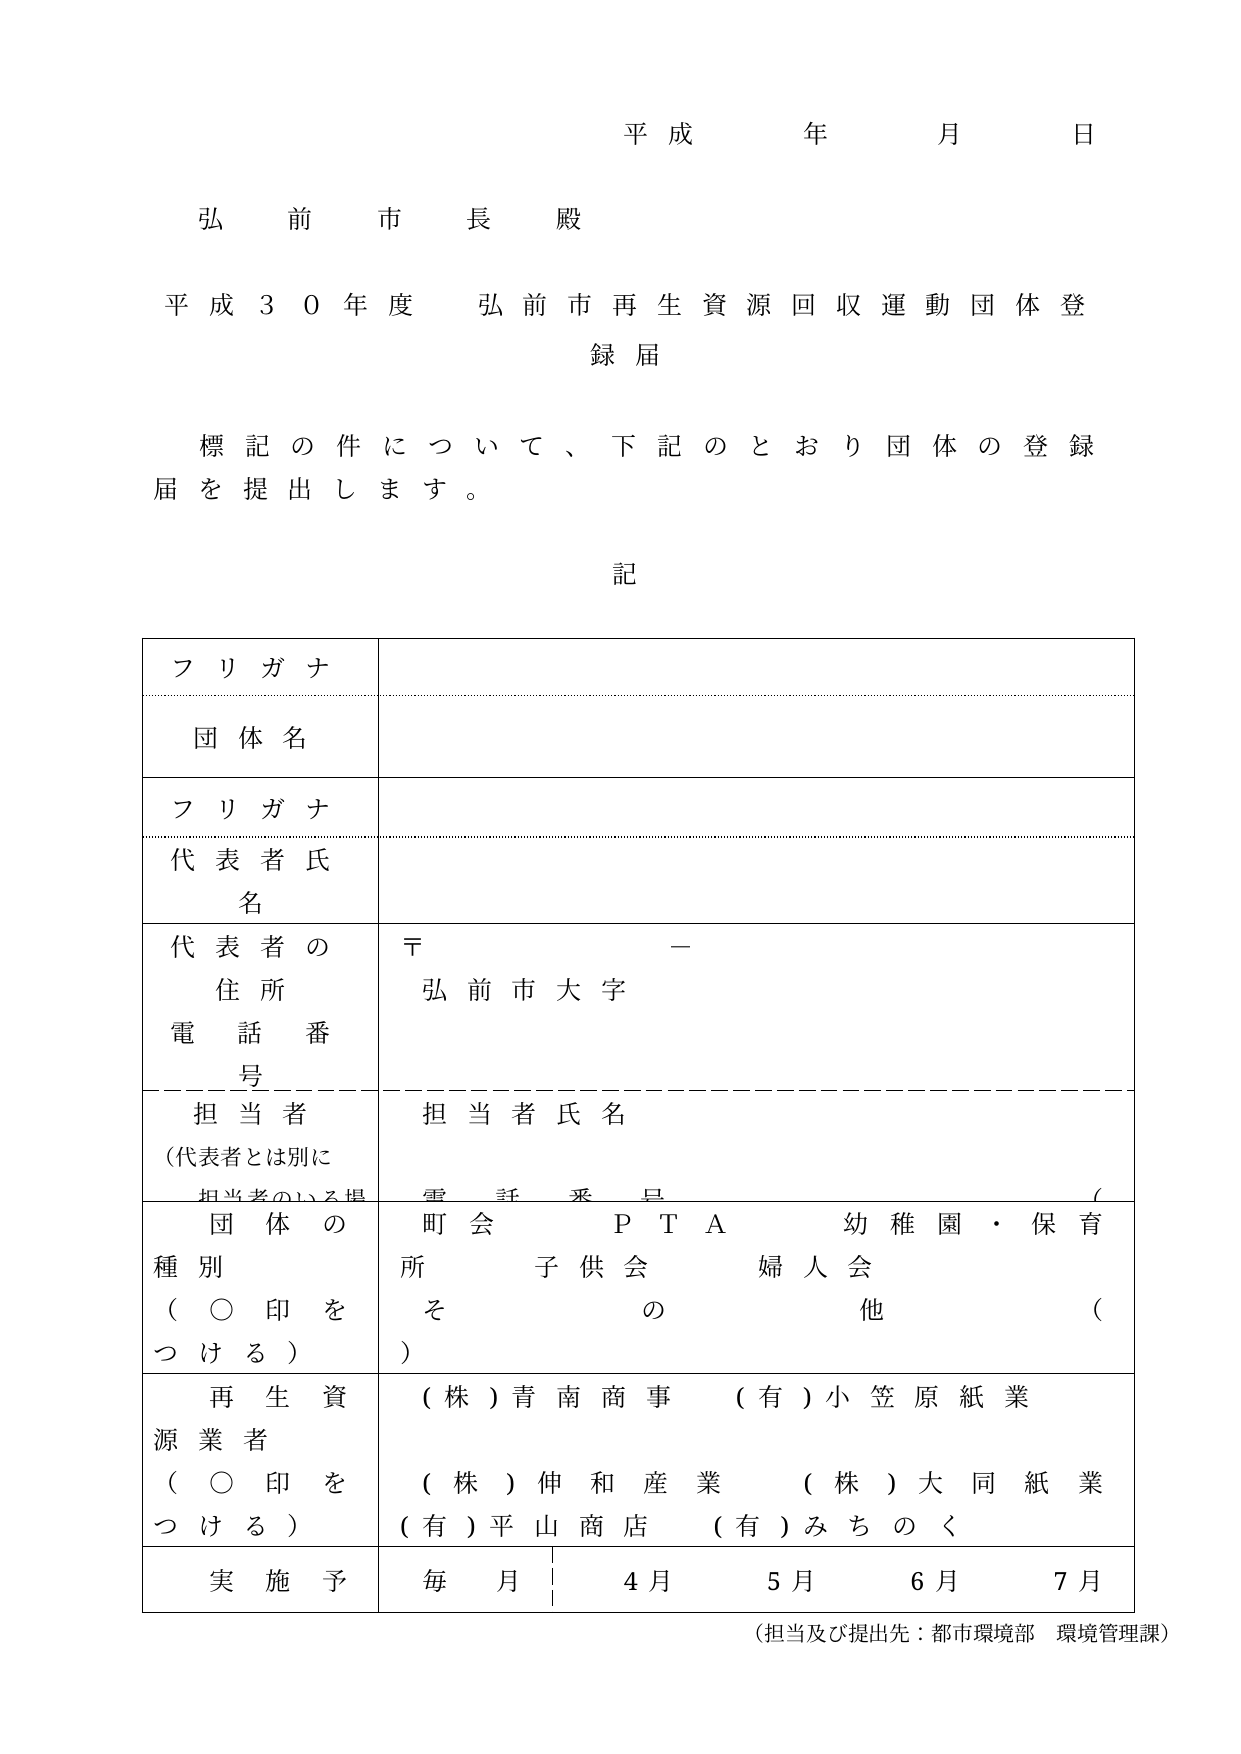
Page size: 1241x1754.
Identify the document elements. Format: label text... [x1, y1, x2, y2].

subtitle 記 [153, 552, 1116, 595]
table_cell [379, 695, 1134, 777]
table_cell 団体名 [143, 695, 378, 777]
table_cell 団体の種別 （○印をつける） [143, 1202, 378, 1373]
table_cell 町会 ＰＴＡ 幼稚園・保育所 子供会 婦人会 その他（ ） [379, 1202, 1134, 1373]
table_cell フリガナ [143, 778, 378, 836]
table_cell [379, 778, 1134, 836]
table_cell 代表者氏名 [143, 836, 378, 923]
text 弘 前 市 長 殿 [153, 197, 1116, 240]
table_header [379, 639, 1134, 694]
table_cell 代表者の住所 電 話 番 号 [143, 924, 378, 1090]
text 平成３０年度 弘前市再生資源回収運動団体登録届 [153, 283, 1116, 375]
table_cell 担当者氏名 電話番号 （ ） [379, 1090, 1134, 1201]
table_cell [379, 836, 1134, 923]
table_header フリガナ [143, 639, 378, 694]
table_cell 担当者 （代表者とは別に 担当者のいる場合） [143, 1090, 378, 1201]
table_cell 実施予定月 （○印をつける） [143, 1547, 378, 1612]
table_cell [552, 1547, 1134, 1612]
table_cell 毎月実施 [379, 1547, 552, 1612]
table_cell 〒 － 弘前市大字 電話番号 （ ） [379, 924, 1134, 1090]
text 平成 年 月 日 [153, 111, 1116, 154]
table_cell 再生資源業者 （○印をつける） [143, 1374, 378, 1546]
text 標記の件について、下記のとおり団体の登録届を提出します。 [153, 423, 1116, 509]
table_cell (株)青南商事 (有)小笠原紙業 (株)伸和産業 (株)大同紙業 (有)平山商店 (有)みちのく [379, 1374, 1134, 1546]
